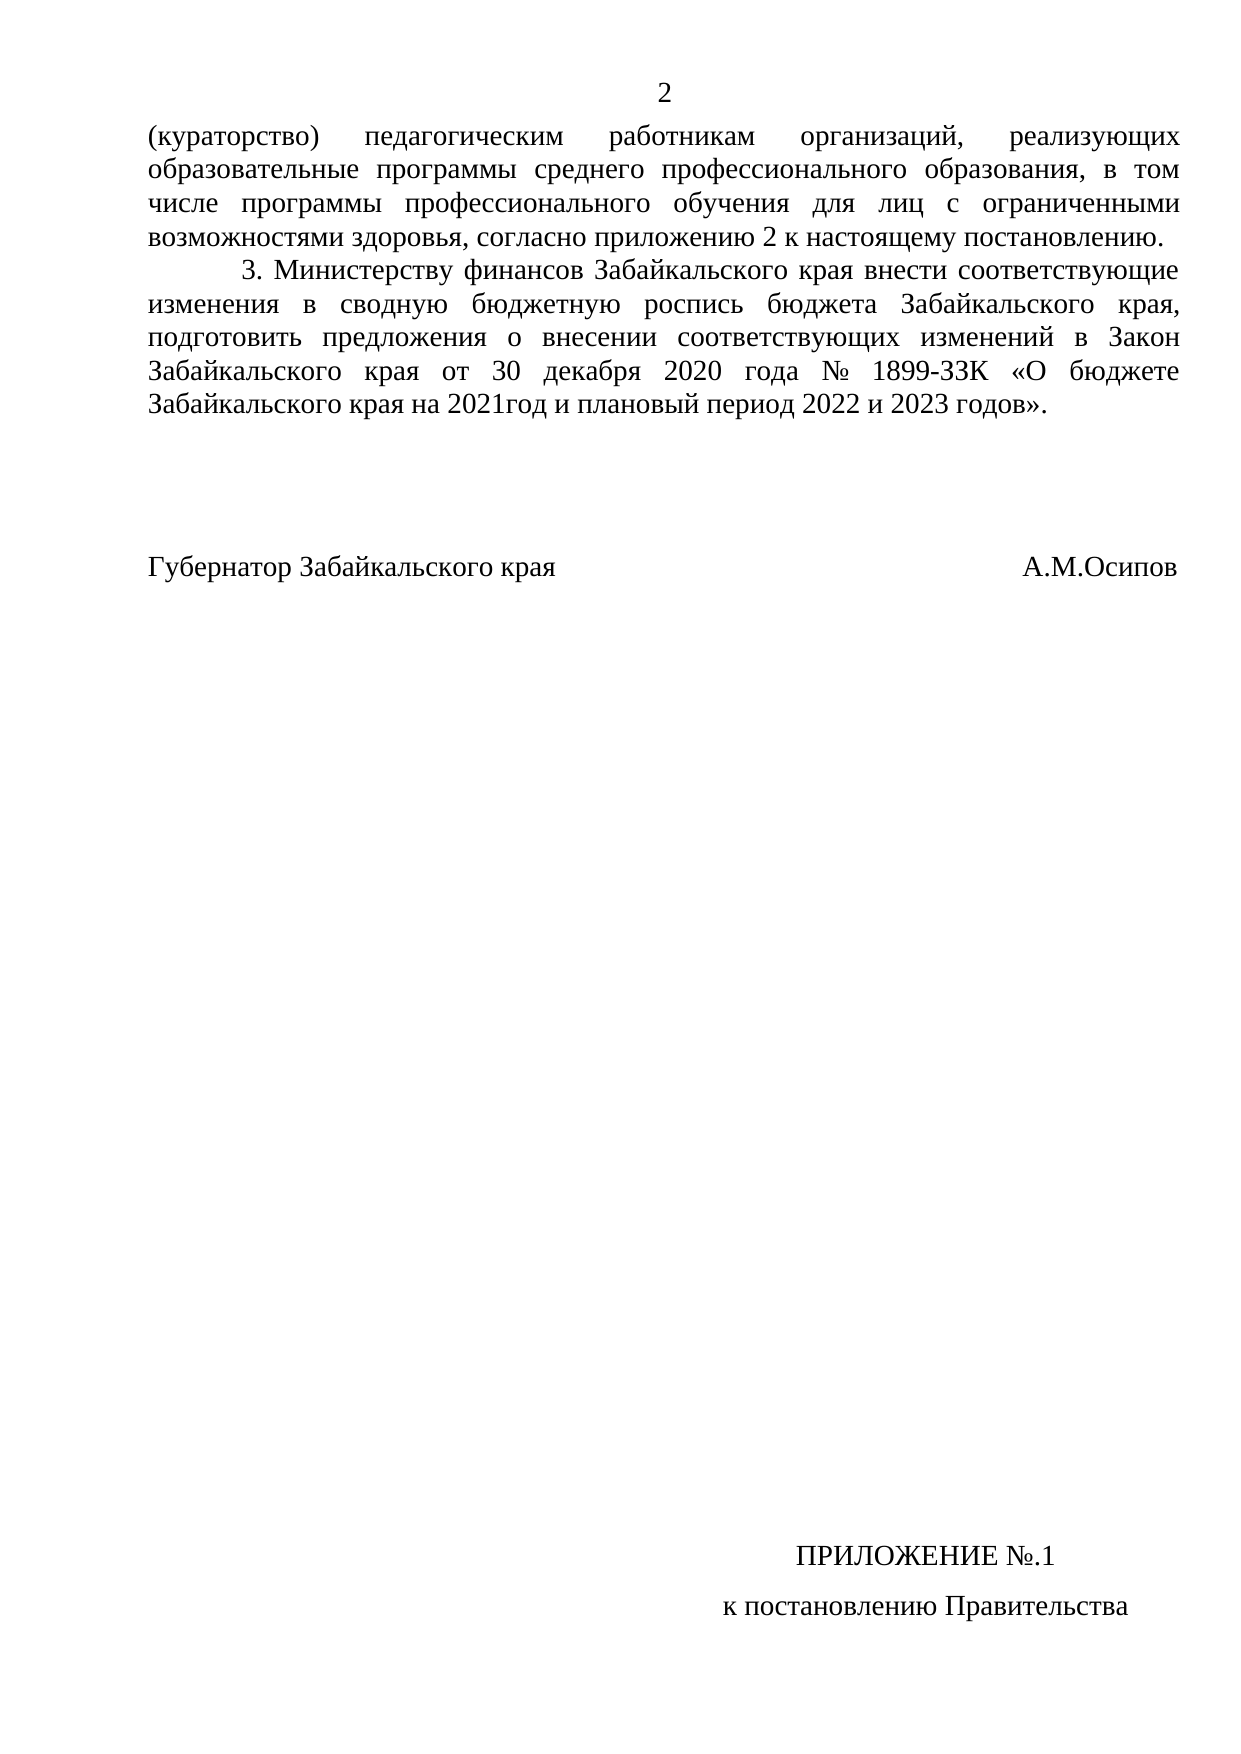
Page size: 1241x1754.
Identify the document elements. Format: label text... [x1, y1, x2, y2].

text ПРИЛОЖЕНИЕ №.1 [664, 1538, 1181, 1572]
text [148, 118, 1181, 252]
text Губернатор Забайкальского края А.М.Осипов [148, 549, 1181, 582]
text к постановлению Правительства [664, 1588, 1181, 1622]
text 3. Министерству финансов Забайкальского края внести соответствующие изменения в сводную бюджетную роспись бюджета Забайкальского края, подготовить предложения о внесении соответствующих изменений в Закон Забайкальского края от 30 декабря 2020 года № 1899-ЗЗК «О бюджете Забайкальского края на 2021год и плановый период 2022 и 2023 годов». [148, 252, 1181, 420]
